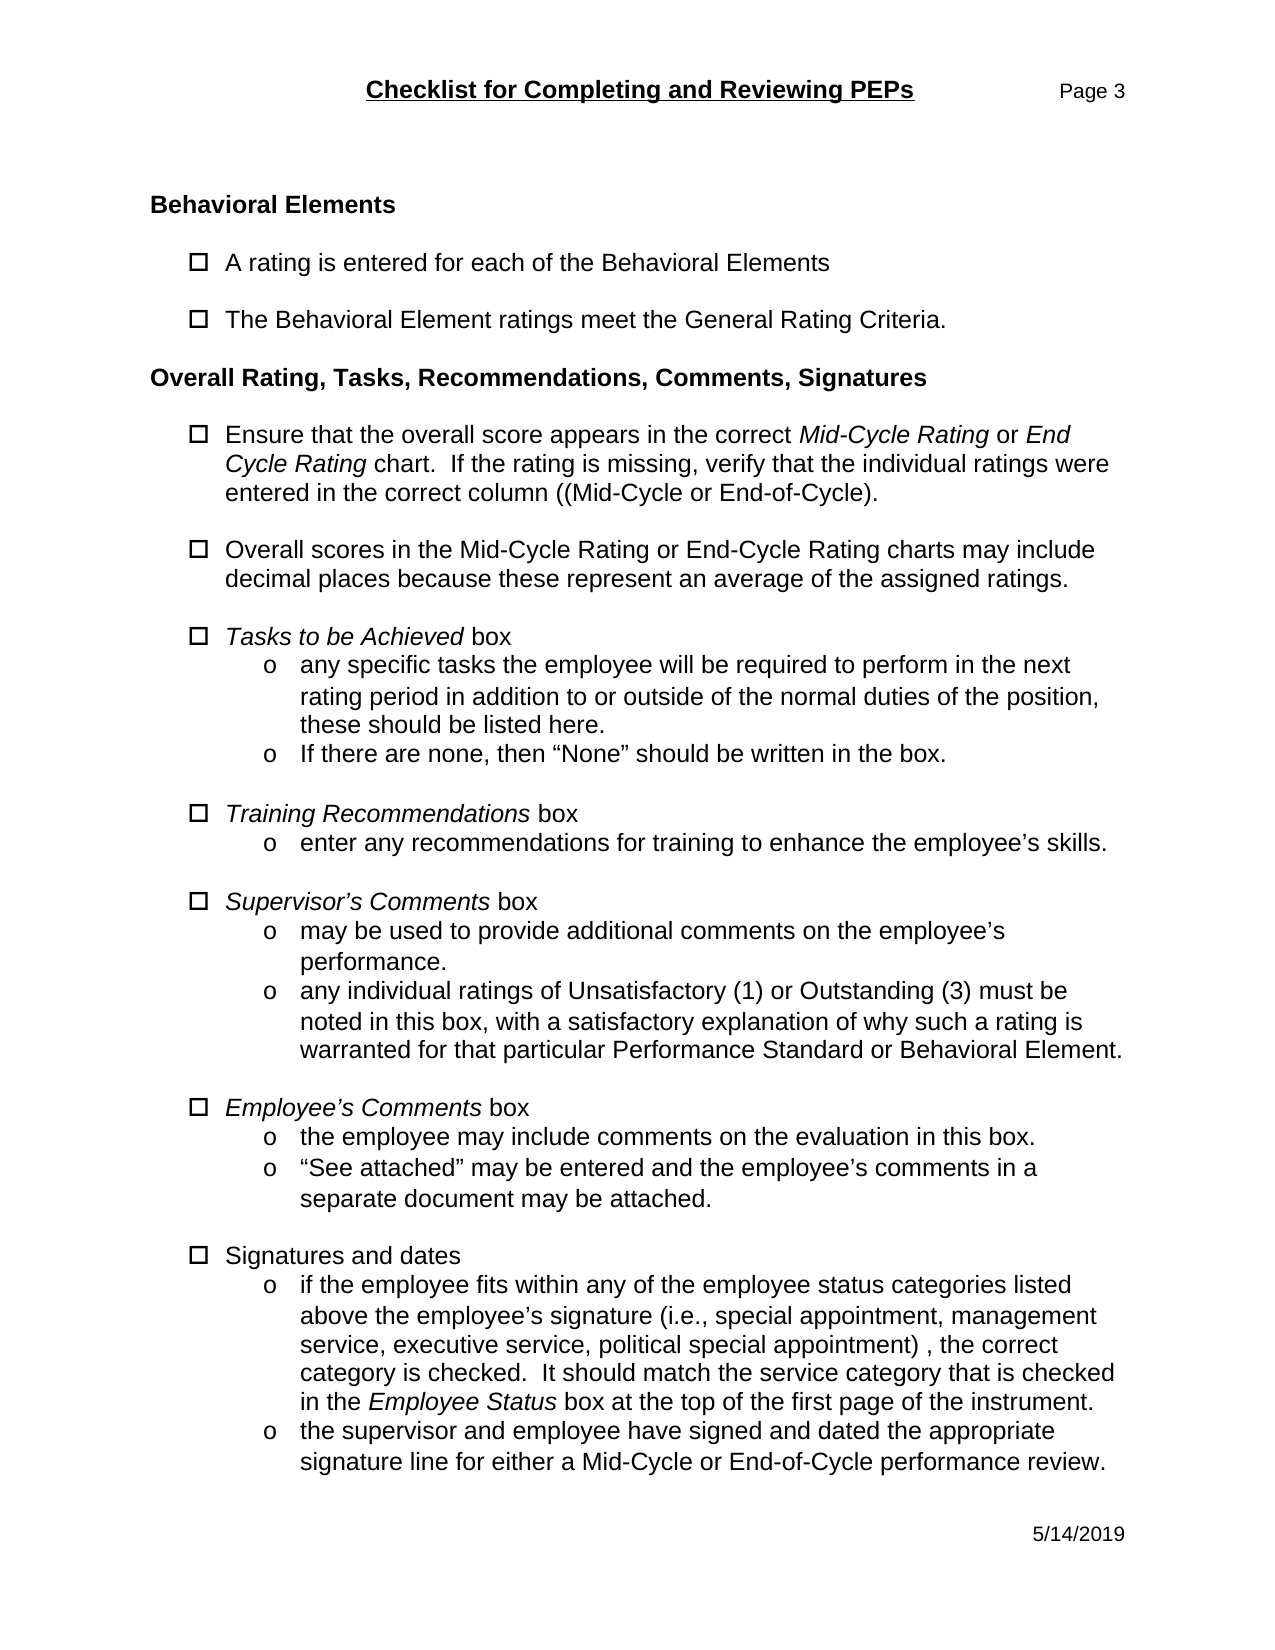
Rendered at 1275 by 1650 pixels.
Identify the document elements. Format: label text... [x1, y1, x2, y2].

list Overall scores in the Mid-Cycle Rating or End-Cycle Rating charts may include decimal places because these represent an average of the assigned ratings. [187, 535, 1125, 593]
list may be used to provide additional comments on the employee’s performance. [262, 916, 1125, 976]
list Employee’s Comments box [187, 1093, 1125, 1122]
list Training Recommendations box [187, 799, 1125, 827]
list the supervisor and employee have signed and dated the appropriate signature line for either a Mid-Cycle or End-of-Cycle performance review. [262, 1416, 1125, 1476]
list If there are none, then “None” should be written in the box. [262, 739, 1125, 770]
text Behavioral Elements [150, 190, 1125, 219]
text Overall Rating, Tasks, Recommendations, Comments, Signatures [150, 363, 1125, 391]
list any specific tasks the employee will be required to perform in the next rating period in addition to or outside of the normal duties of the position, these should be listed here. [262, 651, 1125, 739]
list the employee may include comments on the evaluation in this box. [262, 1122, 1125, 1153]
list Supervisor’s Comments box [187, 887, 1125, 916]
list if the employee fits within any of the employee status categories listed above the employee’s signature (i.e., special appointment, management service, executive service, political special appointment) , the correct category is checked. It should match the service category that is checked in the Employee Status box at the top of the first page of the instrument. [262, 1270, 1125, 1416]
list Signatures and dates [187, 1241, 1125, 1270]
list “See attached” may be entered and the employee’s comments in a separate document may be attached. [262, 1153, 1125, 1212]
list any individual ratings of Unsatisfactory (1) or Outstanding (3) must be noted in this box, with a satisfactory explanation of why such a rating is warranted for that particular Performance Standard or Behavioral Element. [262, 976, 1125, 1064]
list Ensure that the overall score appears in the correct Mid-Cycle Rating or End Cycle Rating chart. If the rating is missing, verify that the individual ratings were entered in the correct column ((Mid-Cycle or End-of-Cycle). [187, 420, 1125, 507]
list The Behavioral Element ratings meet the General Rating Criteria. [187, 305, 1125, 334]
list A rating is entered for each of the Behavioral Elements [187, 247, 1125, 276]
list enter any recommendations for training to enhance the employee’s skills. [262, 827, 1125, 858]
list Tasks to be Achieved box [187, 622, 1125, 651]
